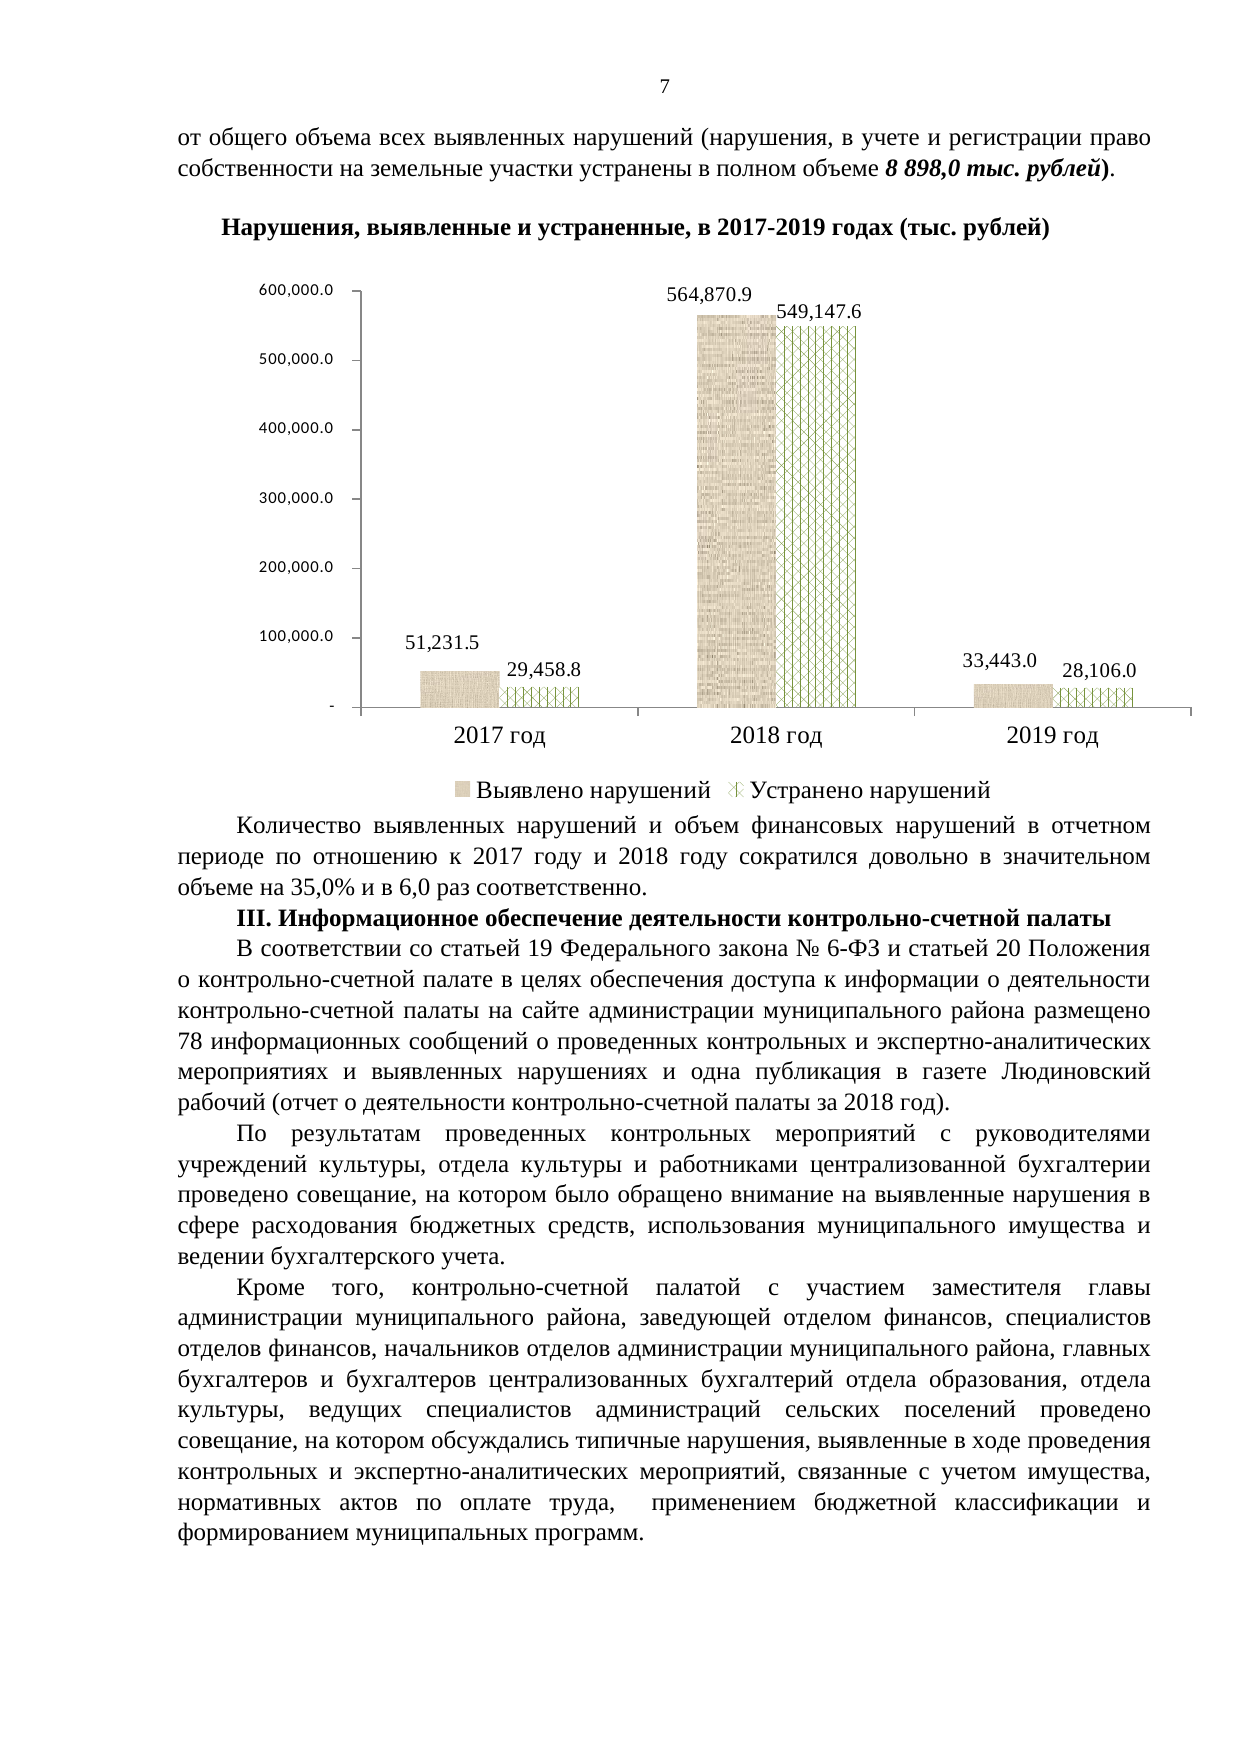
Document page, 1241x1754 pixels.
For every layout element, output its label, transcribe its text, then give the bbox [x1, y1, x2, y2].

text Количество выявленных нарушений и объем финансовых нарушений в отчетном периоде по отношению к 2017 году и 2018 году сократился довольно в значительном объеме на 35,0% и в 6,0 раз соответственно. [177, 811, 1152, 901]
picture [420, 671, 500, 708]
text В соответствии со статьей 19 Федерального закона № 6-ФЗ и статьей 20 Положения о контрольно-счетной палате в целях обеспечения доступа к информации о деятельности контрольно-счетной палаты на сайте администрации муниципального района размещено 78 информационных сообщений о проведенных контрольных и экспертно-аналитических мероприятиях и выявленных нарушениях и одна публикация в газете Людиновский рабочий (отчет о деятельности контрольно-счетной палаты за 2018 год). [177, 933, 1152, 1116]
text Кроме того, контрольно-счетной палатой с участием заместителя главы администрации муниципального района, заведующей отделом финансов, специалистов отделов финансов, начальников отделов администрации муниципального района, главных бухгалтеров и бухгалтеров централизованных бухгалтерий отдела образования, отдела культуры, ведущих специалистов администраций сельских поселений проведено совещание, на котором обсуждались типичные нарушения, выявленные в ходе проведения контрольных и экспертно-аналитических мероприятий, связанные с учетом имущества, нормативных актов по оплате труда, применением бюджетной классификации и формированием муниципальных программ. [177, 1272, 1152, 1546]
text Нарушения, выявленные и устраненные, в 2017-2019 годах (тыс. рублей) [177, 212, 1152, 241]
picture [455, 781, 471, 797]
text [177, 122, 1152, 181]
picture [697, 315, 777, 708]
text По результатам проведенных контрольных мероприятий с руководителями учреждений культуры, отдела культуры и работниками централизованной бухгалтерии проведено совещание, на котором было обращено внимание на выявленные нарушения в сфере расходования бюджетных средств, использования муниципального имущества и ведении бухгалтерского учета. [177, 1118, 1152, 1269]
picture [973, 684, 1053, 708]
text III. Информационное обеспечение деятельности контрольно-счетной палаты [177, 903, 1152, 932]
